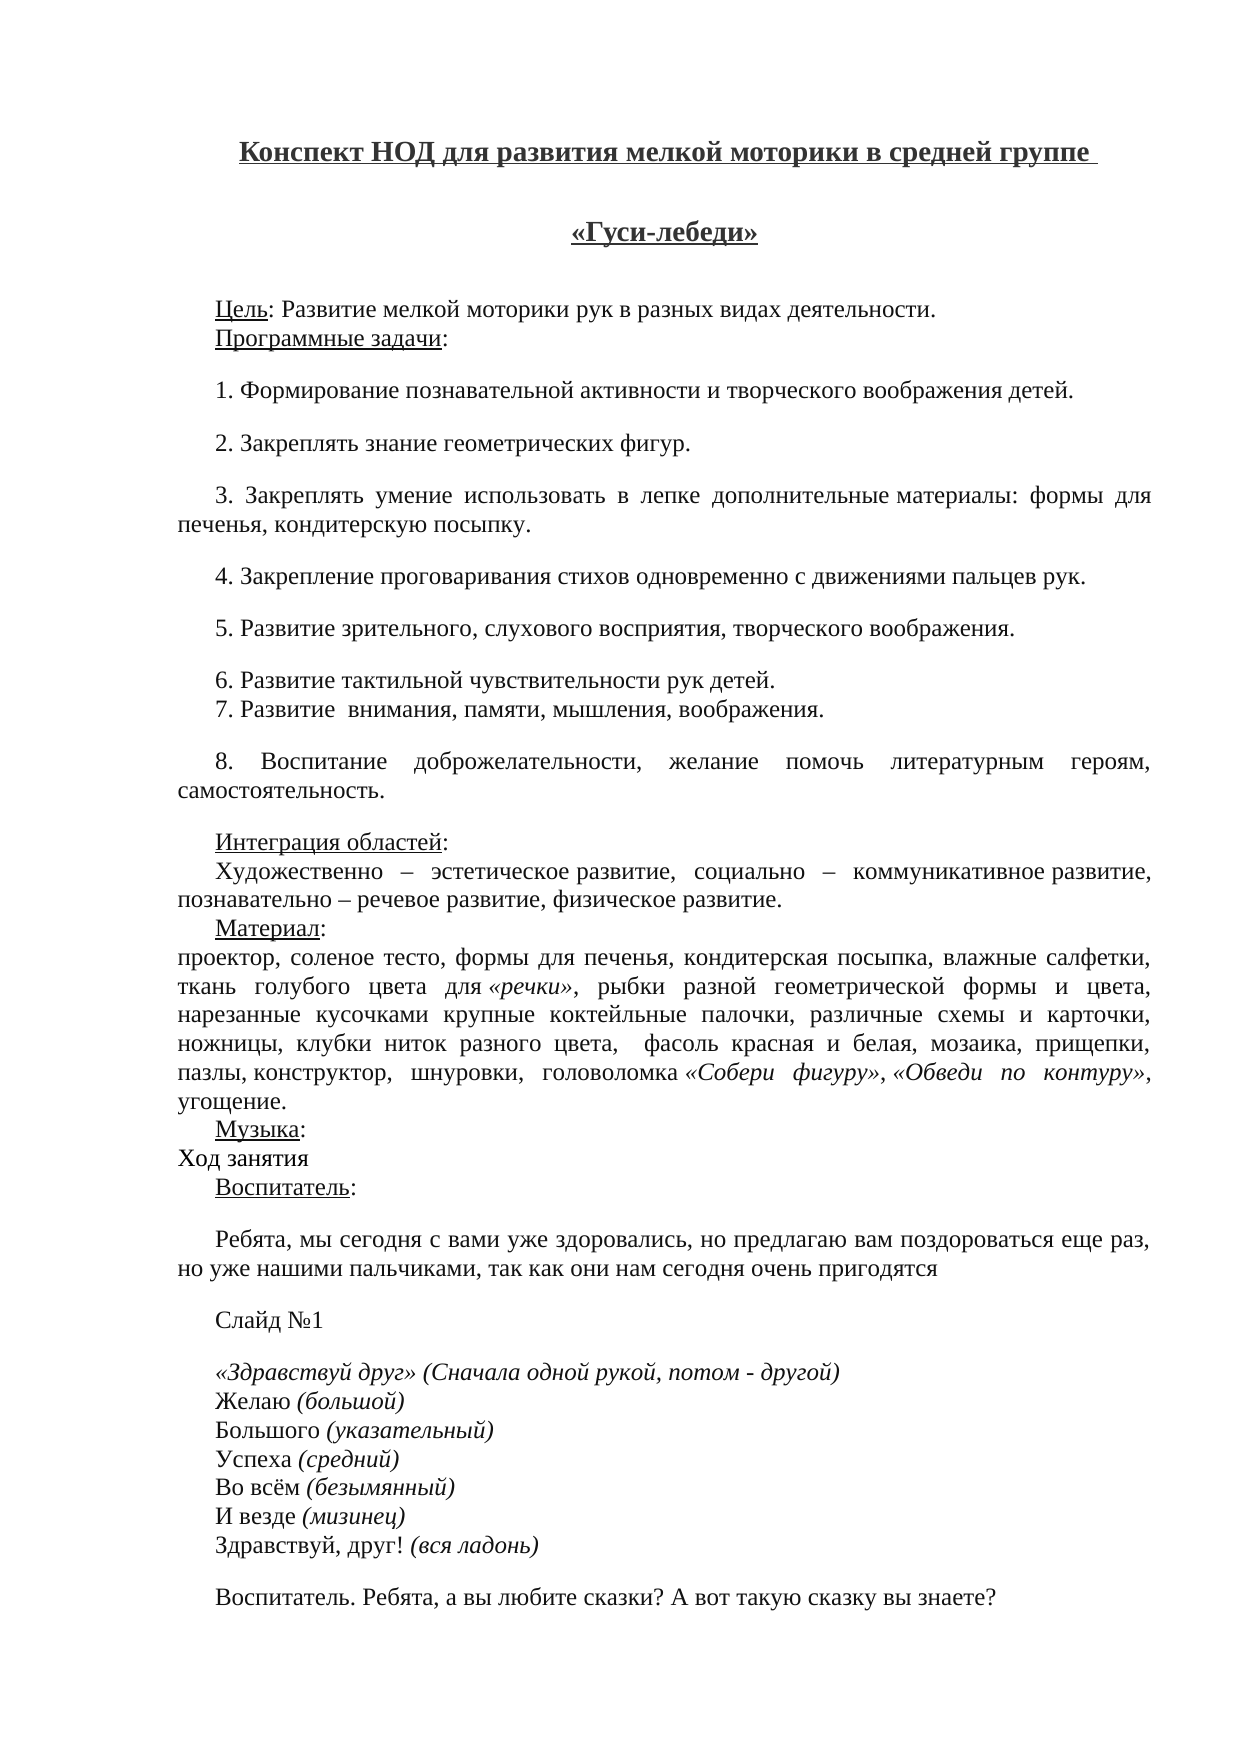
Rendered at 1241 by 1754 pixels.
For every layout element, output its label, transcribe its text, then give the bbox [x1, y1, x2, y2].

text Воспитатель. Ребята, а вы любите сказки? А вот такую сказку вы знаете? [177, 1582, 1152, 1611]
text И везде (мизинец) [177, 1501, 1152, 1530]
text Музыка: [177, 1114, 1152, 1143]
text Материал: [177, 913, 1152, 942]
text 5. Развитие зрительного, слухового восприятия, творческого воображения. [177, 613, 1152, 642]
text Желаю (большой) [177, 1386, 1152, 1415]
text Во всём (безымянный) [177, 1472, 1152, 1501]
text Воспитатель: [177, 1172, 1152, 1201]
text 3. Закреплять умение использовать в лепке дополнительные материалы: формы для печенья, кондитерскую посыпку. [177, 480, 1152, 537]
text «Здравствуй друг» (Сначала одной рукой, потом - другой) [177, 1357, 1152, 1386]
text Интеграция областей: [177, 827, 1152, 856]
text 2. Закреплять знание геометрических фигур. [177, 428, 1152, 456]
text «Гуси-лебеди» [177, 214, 1152, 248]
text Ребята, мы сегодня с вами уже здоровались, но предлагаю вам поздороваться еще раз, но уже нашими пальчиками, так как они нам сегодня очень пригодятся [177, 1224, 1152, 1282]
text 4. Закрепление проговаривания стихов одновременно с движениями пальцев рук. [177, 561, 1152, 589]
text Программные задачи: [177, 323, 1152, 352]
text Успеха (средний) [177, 1444, 1152, 1472]
text Цель: Развитие мелкой моторики рук в разных видах деятельности. [177, 294, 1152, 323]
text Конспект НОД для развития мелкой моторики в средней группе [177, 134, 1152, 167]
text 6. Развитие тактильной чувствительности рук детей. [177, 665, 1152, 694]
text проектор, соленое тесто, формы для печенья, кондитерская посыпка, влажные салфетки, ткань голубого цвета для «речки», рыбки разной геометрической формы и цвета, нарезанные кусочками крупные коктейльные палочки, различные схемы и карточки, ножницы, клубки ниток разного цвета, фасоль красная и белая, мозаика, прищепки, пазлы, конструктор, шнуровки, головоломка «Собери фигуру», «Обведи по контуру», угощение. [177, 942, 1152, 1114]
text 8. Воспитание доброжелательности, желание помочь литературным героям, самостоятельность. [177, 746, 1152, 804]
text 1. Формирование познавательной активности и творческого воображения детей. [177, 376, 1152, 404]
text Большого (указательный) [177, 1415, 1152, 1444]
text Здравствуй, друг! (вся ладонь) [177, 1530, 1152, 1559]
text 7. Развитие внимания, памяти, мышления, воображения. [177, 694, 1152, 723]
text Ход занятия [177, 1143, 1152, 1172]
text Слайд №1 [177, 1305, 1152, 1334]
text Художественно – эстетическое развитие, социально – коммуникативное развитие, познавательно – речевое развитие, физическое развитие. [177, 856, 1152, 913]
